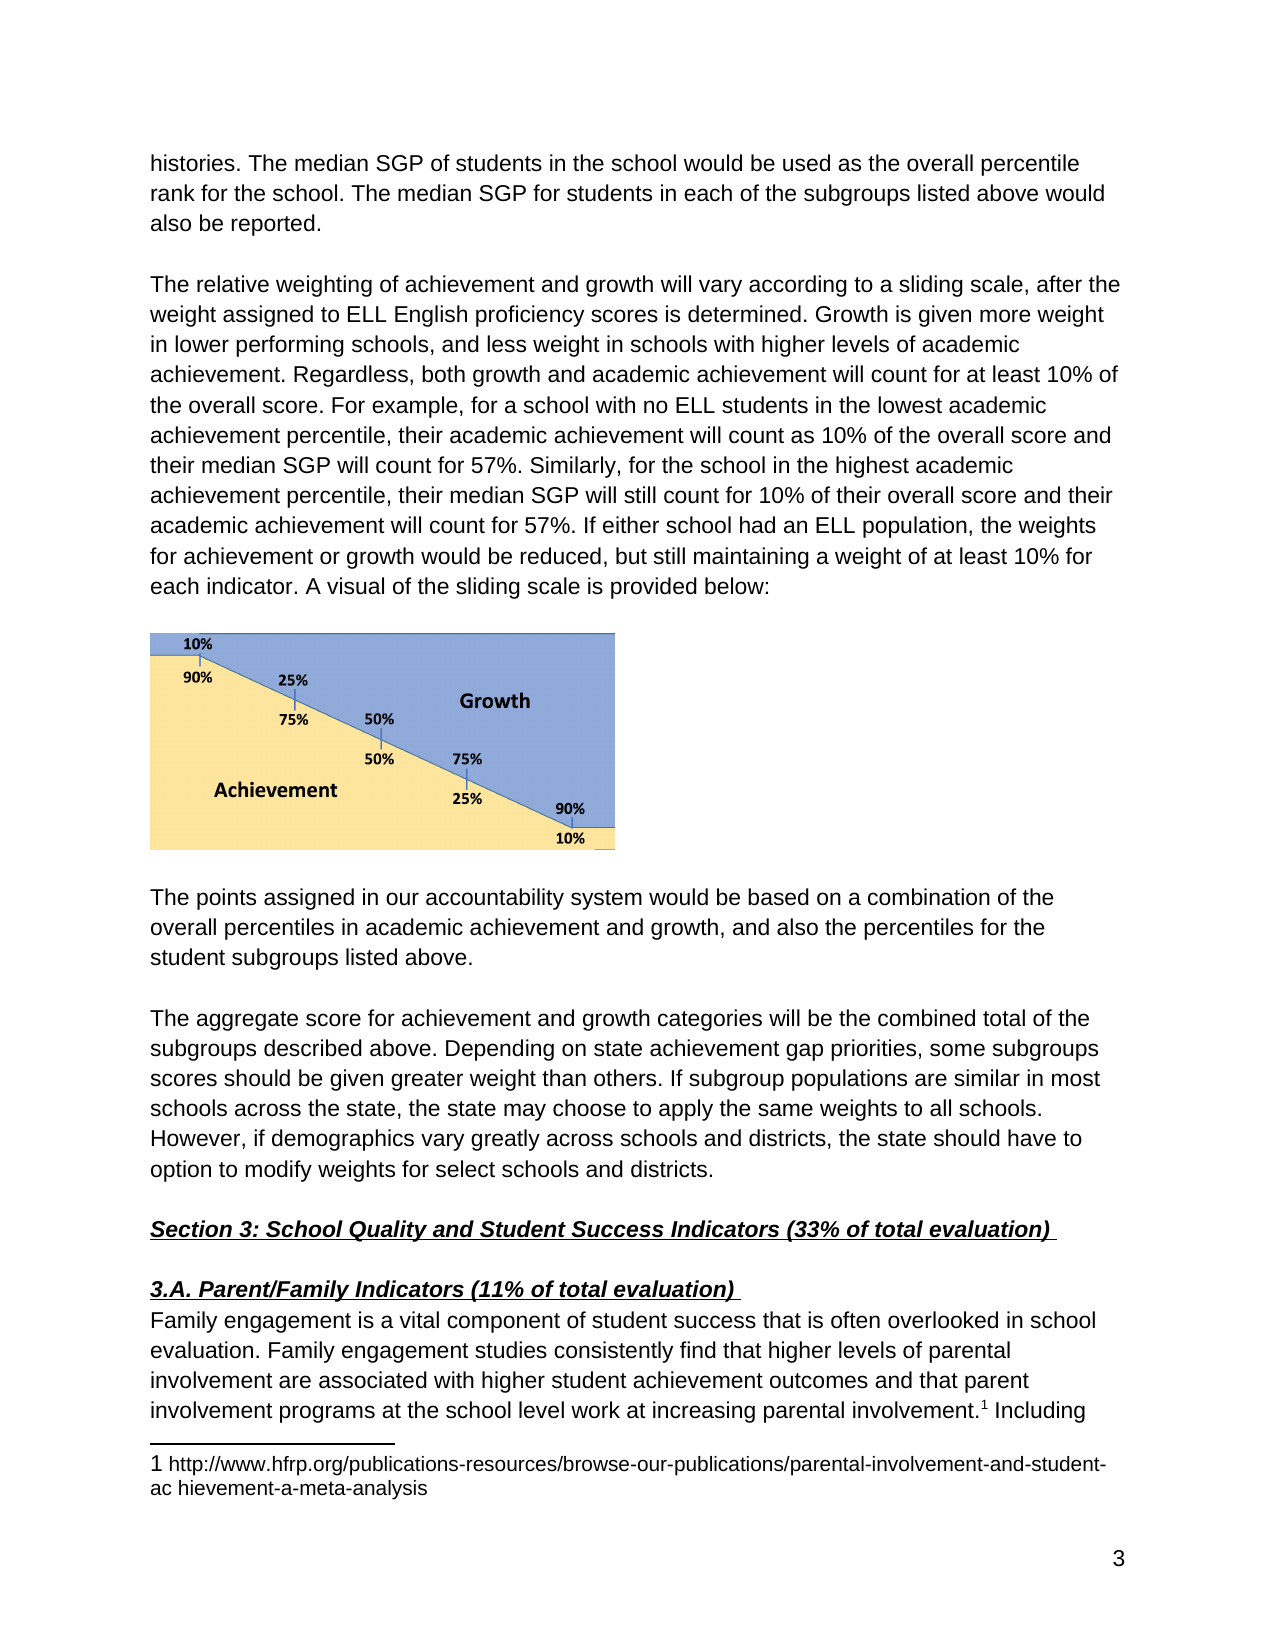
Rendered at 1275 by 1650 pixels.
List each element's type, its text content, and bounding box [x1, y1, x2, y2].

text Section 3: School Quality and Student Success Indicators (33% of total evaluation) [150, 1216, 1125, 1242]
text 3.A. Parent/Family Indicators (11% of total evaluation) [150, 1276, 1125, 1303]
text The points assigned in our accountability system would be based on a combination of the overall percentiles in academic achievement and growth, and also the percentiles for the student subgroups listed above. [150, 884, 1125, 970]
text The relative weighting of achievement and growth will vary according to a sliding scale, after the weight assigned to ELL English proficiency scores is determined. Growth is given more weight in lower performing schools, and less weight in schools with higher levels of academic achievement. Regardless, both growth and academic achievement will count for at least 10% of the overall score. For example, for a school with no ELL students in the lowest academic achievement percentile, their academic achievement will count as 10% of the overall score and their median SGP will count for 57%. Similarly, for the school in the highest academic achievement percentile, their median SGP will still count for 10% of their overall score and their academic achievement will count for 57%. If either school had an ELL population, the weights for achievement or growth would be reduced, but still maintaining a weight of at least 10% for each indicator. A visual of the sliding scale is provided below: [150, 271, 1125, 599]
text The aggregate score for achievement and growth categories will be the combined total of the subgroups described above. Depending on state achievement gap priorities, some subgroups scores should be given greater weight than others. If subgroup populations are similar in most schools across the state, the state may choose to apply the same weights to all schools. However, if demographics vary greatly across schools and districts, the state should have to option to modify weights for select schools and districts. [150, 1004, 1125, 1182]
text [150, 1307, 1125, 1423]
picture [150, 633, 615, 850]
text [150, 150, 1125, 237]
